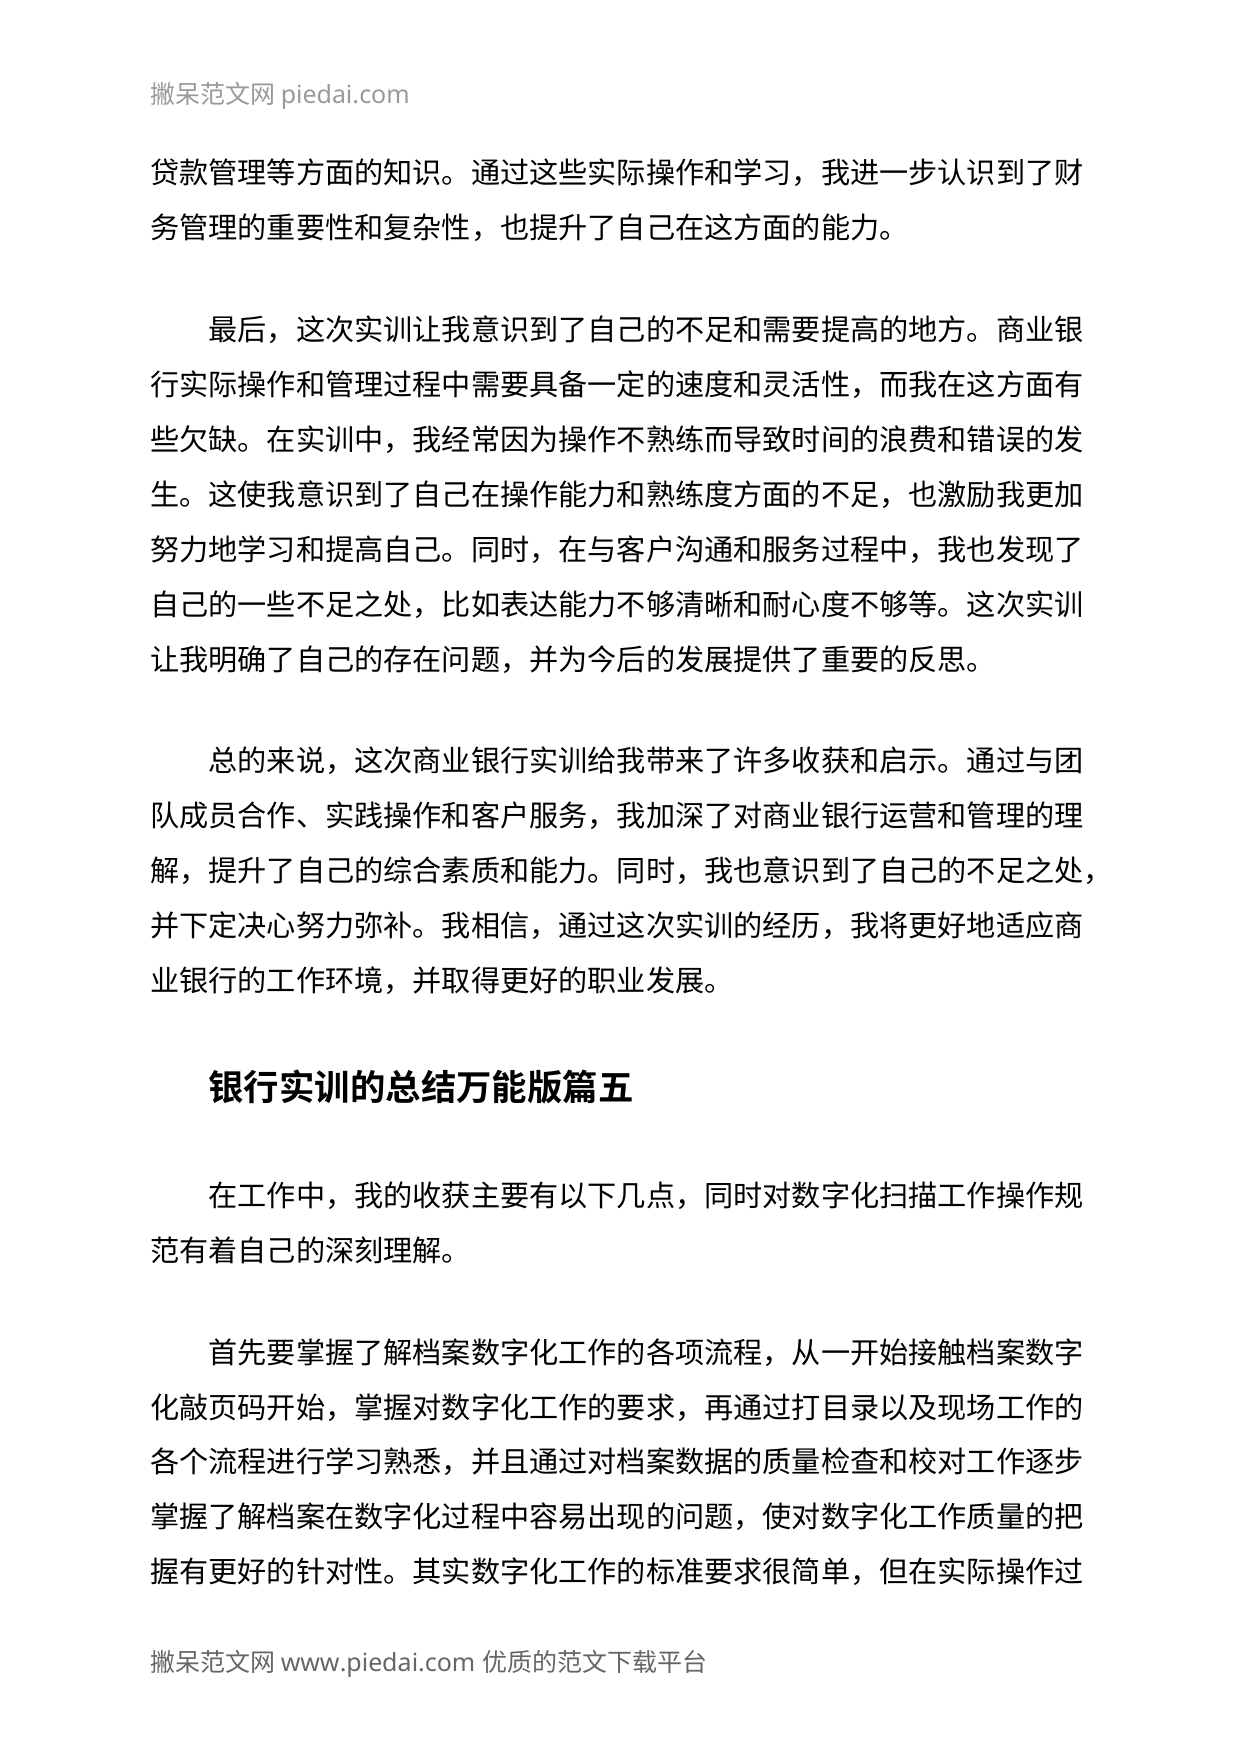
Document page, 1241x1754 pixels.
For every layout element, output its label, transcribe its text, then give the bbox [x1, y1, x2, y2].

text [150, 150, 1090, 247]
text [150, 1329, 1090, 1591]
text 银行实训的总结万能版篇五 [150, 1059, 1090, 1110]
text 最后，这次实训让我意识到了自己的不足和需要提高的地方。商业银行实际操作和管理过程中需要具备一定的速度和灵活性，而我在这方面有些欠缺。在实训中，我经常因为操作不熟练而导致时间的浪费和错误的发生。这使我意识到了自己在操作能力和熟练度方面的不足，也激励我更加努力地学习和提高自己。同时，在与客户沟通和服务过程中，我也发现了自己的一些不足之处，比如表达能力不够清晰和耐心度不够等。这次实训让我明确了自己的存在问题，并为今后的发展提供了重要的反思。 [150, 307, 1090, 678]
text 在工作中，我的收获主要有以下几点，同时对数字化扫描工作操作规范有着自己的深刻理解。 [150, 1173, 1090, 1270]
text 总的来说，这次商业银行实训给我带来了许多收获和启示。通过与团队成员合作、实践操作和客户服务，我加深了对商业银行运营和管理的理解，提升了自己的综合素质和能力。同时，我也意识到了自己的不足之处，并下定决心努力弥补。我相信，通过这次实训的经历，我将更好地适应商业银行的工作环境，并取得更好的职业发展。 [150, 738, 1090, 1000]
